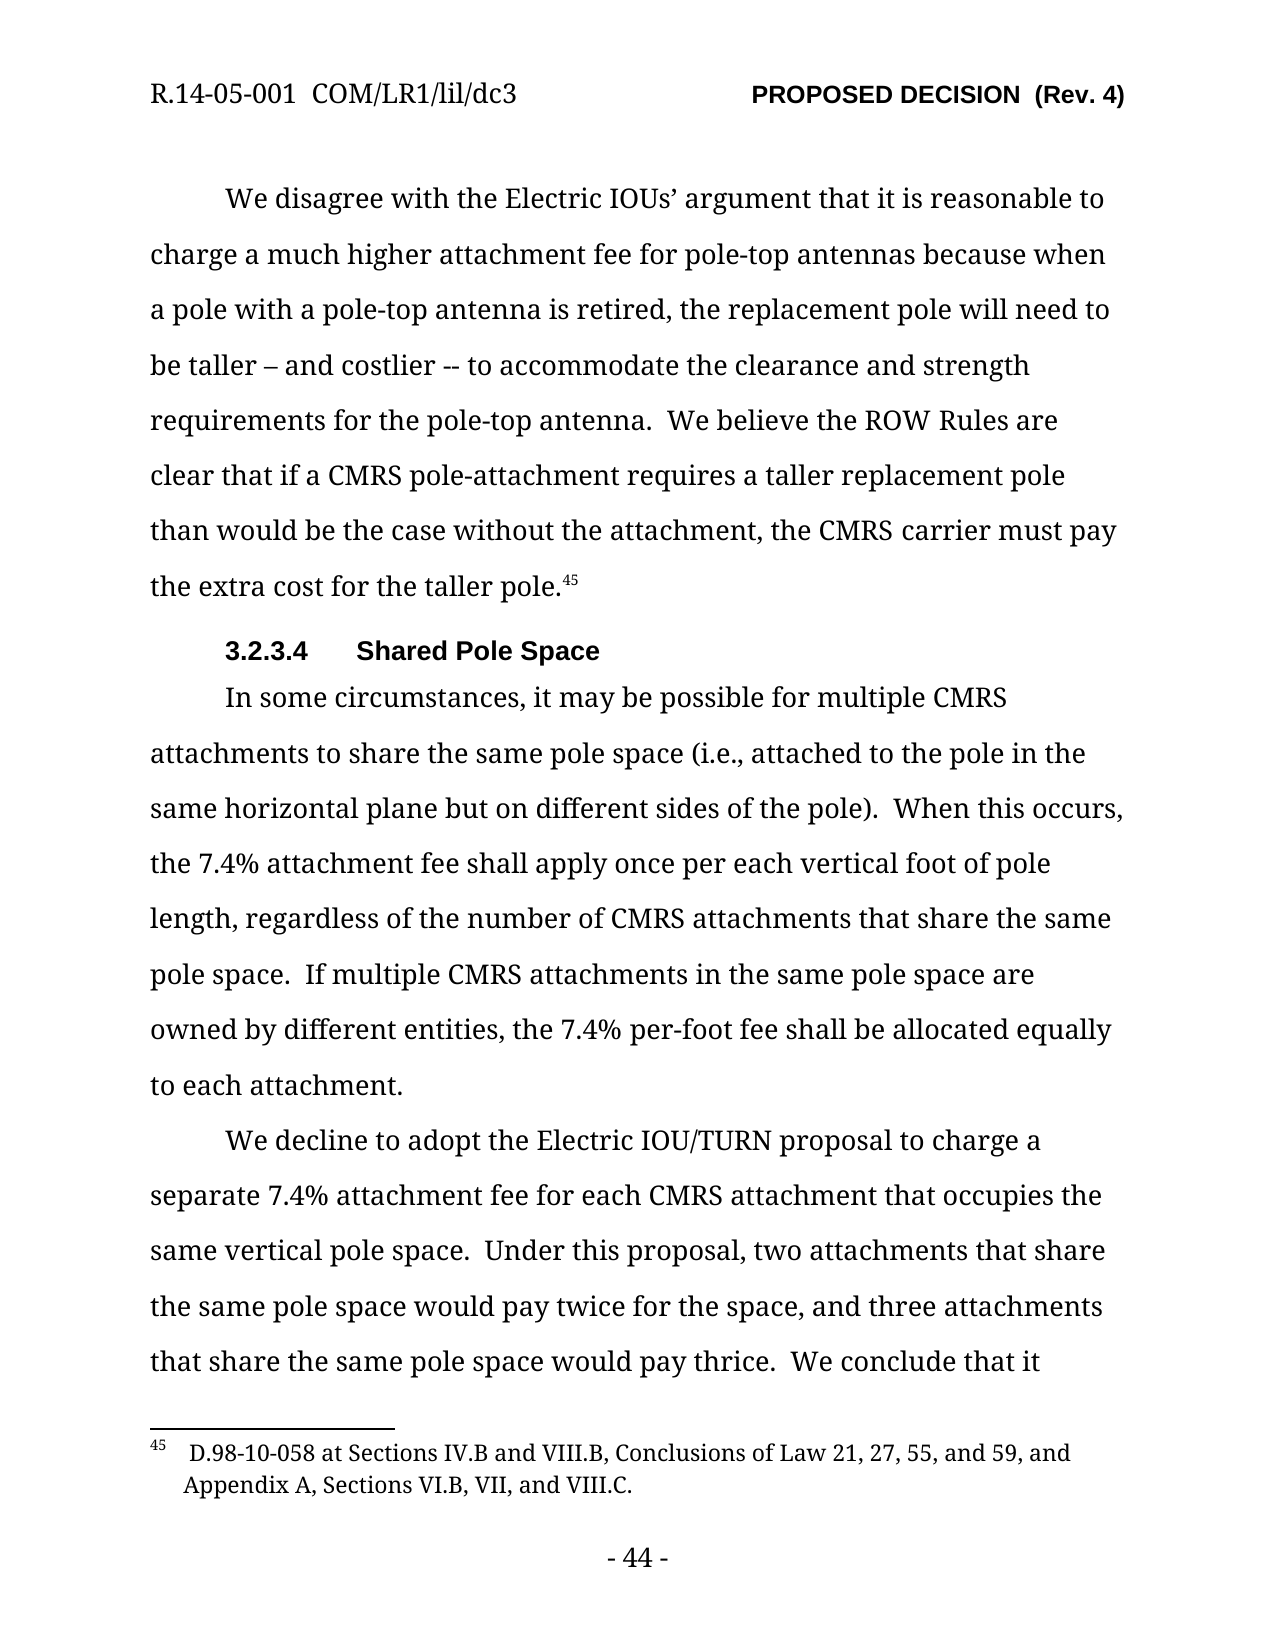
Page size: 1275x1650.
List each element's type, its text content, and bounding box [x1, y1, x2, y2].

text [150, 1121, 1125, 1379]
text In some circumstances, it may be possible for multiple CMRS attachments to share the same pole space (i.e., attached to the pole in the same horizontal plane but on different sides of the pole). When this occurs, the 7.4% attachment fee shall apply once per each vertical foot of pole length, regardless of the number of CMRS attachments that share the same pole space. If multiple CMRS attachments in the same pole space are owned by different entities, the 7.4% per-foot fee shall be allocated equally to each attachment. [150, 679, 1125, 1103]
text We disagree with the Electric IOUs’ argument that it is reasonable to charge a much higher attachment fee for pole-top antennas because when a pole with a pole-top antenna is retired, the replacement pole will need to be taller – and costlier -- to accommodate the clearance and strength requirements for the pole-top antenna. We believe the ROW Rules are clear that if a CMRS pole-attachment requires a taller replacement pole than would be the case without the attachment, the CMRS carrier must pay the extra cost for the taller pole. [150, 180, 1125, 604]
subtitle Shared Pole Space [225, 635, 975, 666]
